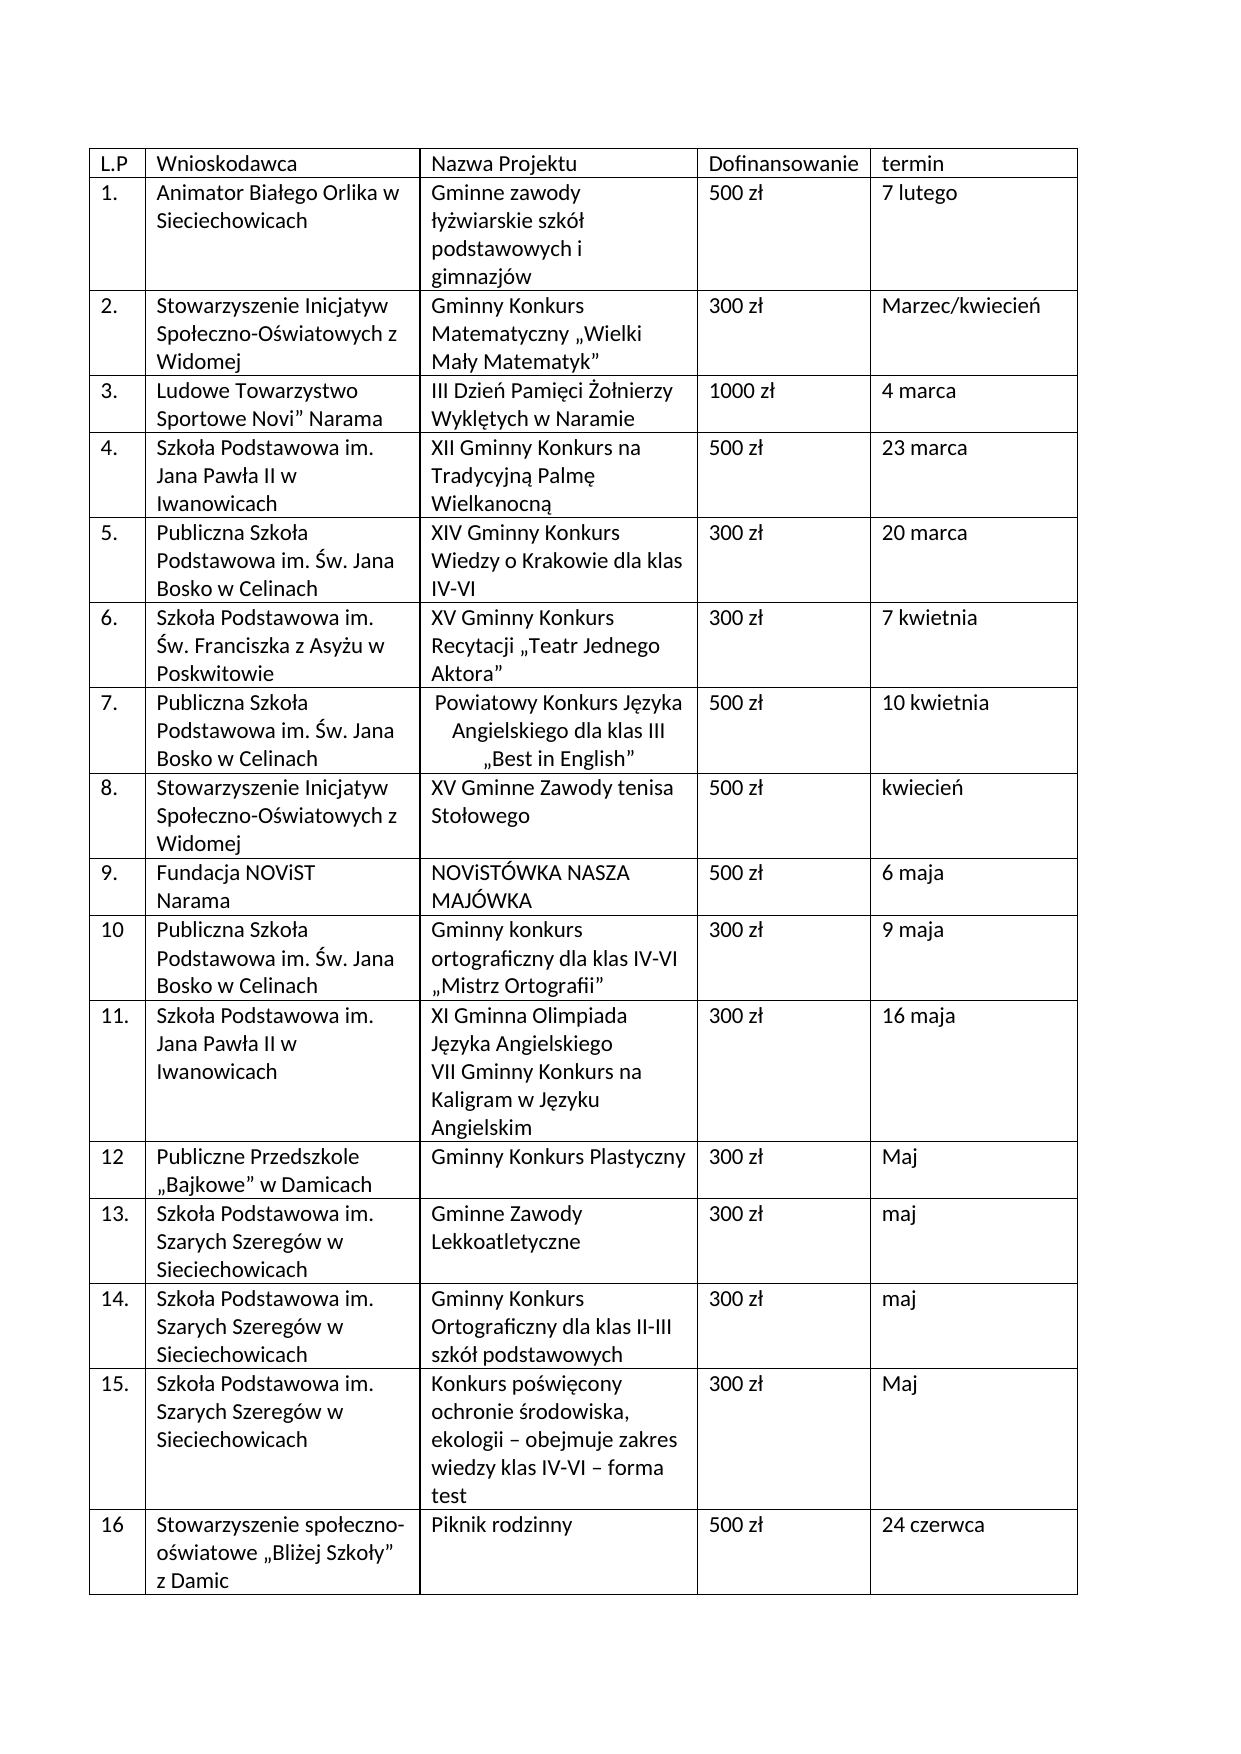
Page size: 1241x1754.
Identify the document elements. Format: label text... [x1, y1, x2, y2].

table_cell 7 lutego [871, 178, 1077, 290]
table_cell maj [871, 1284, 1077, 1368]
table_cell Piknik rodzinny [421, 1510, 697, 1594]
table_cell 7 kwietnia [871, 603, 1077, 687]
table_cell Gminny Konkurs Ortograficzny dla klas II-III szkół podstawowych [421, 1284, 697, 1368]
table_cell 300 zł [698, 916, 870, 1000]
table_cell Szkoła Podstawowa im. Św. Franciszka z Asyżu w Poskwitowie [146, 603, 419, 687]
table_cell Fundacja NOViST Narama [146, 859, 419, 914]
table_cell Publiczna Szkoła Podstawowa im. Św. Jana Bosko w Celinach [146, 518, 419, 602]
table_cell Gminne Zawody Lekkoatletyczne [421, 1199, 697, 1283]
table_cell XV Gminny Konkurs Recytacji „Teatr Jednego Aktora” [421, 603, 697, 687]
table_cell 500 zł [698, 433, 870, 517]
table_cell 300 zł [698, 1142, 870, 1198]
table_header Wnioskodawca [146, 149, 419, 177]
table_cell 16 maja [871, 1001, 1077, 1141]
table_cell Gminny konkurs ortograficzny dla klas IV-VI „Mistrz Ortografii” [421, 916, 697, 1000]
table_cell Publiczna Szkoła Podstawowa im. Św. Jana Bosko w Celinach [146, 688, 419, 772]
table_cell Gminny Konkurs Plastyczny [421, 1142, 697, 1198]
table_cell 23 marca [871, 433, 1077, 517]
table_cell 4 marca [871, 376, 1077, 432]
table_cell 20 marca [871, 518, 1077, 602]
table_cell Szkoła Podstawowa im. Szarych Szeregów w Sieciechowicach [146, 1369, 419, 1509]
table_cell Stowarzyszenie Inicjatyw Społeczno-Oświatowych z Widomej [146, 774, 419, 857]
table_cell 1000 zł [698, 376, 870, 432]
table_cell Publiczna Szkoła Podstawowa im. Św. Jana Bosko w Celinach [146, 916, 419, 1000]
table_cell Szkoła Podstawowa im. Szarych Szeregów w Sieciechowicach [146, 1199, 419, 1283]
table_cell 6 maja [871, 859, 1077, 914]
table_cell 11. [90, 1001, 145, 1141]
table_cell 13. [90, 1199, 145, 1283]
table_cell 9. [90, 859, 145, 914]
table_header Dofinansowanie [698, 149, 870, 177]
table_cell 14. [90, 1284, 145, 1368]
table_cell Publiczne Przedszkole „Bajkowe” w Damicach [146, 1142, 419, 1198]
table_cell Gminne zawody łyżwiarskie szkół podstawowych i gimnazjów [421, 178, 697, 290]
table_cell 500 zł [698, 178, 870, 290]
table_cell Ludowe Towarzystwo Sportowe Novi” Narama [146, 376, 419, 432]
table_cell 500 zł [698, 1510, 870, 1594]
table_cell 6. [90, 603, 145, 687]
table_cell 500 zł [698, 688, 870, 772]
table_cell III Dzień Pamięci Żołnierzy Wyklętych w Naramie [421, 376, 697, 432]
table_cell Animator Białego Orlika w Sieciechowicach [146, 178, 419, 290]
table_cell 500 zł [698, 859, 870, 914]
table_header termin [871, 149, 1077, 177]
table_cell Szkoła Podstawowa im. Jana Pawła II w Iwanowicach [146, 1001, 419, 1141]
table_cell 8. [90, 774, 145, 857]
table_cell 500 zł [698, 774, 870, 857]
table_cell kwiecień [871, 774, 1077, 857]
table_cell Gminny Konkurs Matematyczny „Wielki Mały Matematyk” [421, 291, 697, 375]
table_cell NOViSTÓWKA NASZA MAJÓWKA [421, 859, 697, 914]
table_cell XV Gminne Zawody tenisa Stołowego [421, 774, 697, 857]
table_cell Stowarzyszenie społeczno-oświatowe „Bliżej Szkoły” z Damic [146, 1510, 419, 1594]
table_header L.P [90, 149, 145, 177]
table_cell Konkurs poświęcony ochronie środowiska, ekologii – obejmuje zakres wiedzy klas IV-VI – forma test [421, 1369, 697, 1509]
table_cell 300 zł [698, 1199, 870, 1283]
table_cell 16 [90, 1510, 145, 1594]
table_cell Marzec/kwiecień [871, 291, 1077, 375]
table_cell Szkoła Podstawowa im. Szarych Szeregów w Sieciechowicach [146, 1284, 419, 1368]
table_cell 9 maja [871, 916, 1077, 1000]
table_cell 300 zł [698, 603, 870, 687]
table_cell 300 zł [698, 1001, 870, 1141]
table_cell Maj [871, 1369, 1077, 1509]
table_cell Powiatowy Konkurs Języka Angielskiego dla klas III „Best in English” [421, 688, 697, 772]
table_header Nazwa Projektu [421, 149, 697, 177]
table_cell 4. [90, 433, 145, 517]
table_cell 2. [90, 291, 145, 375]
table_cell Szkoła Podstawowa im. Jana Pawła II w Iwanowicach [146, 433, 419, 517]
table_cell 5. [90, 518, 145, 602]
table_cell Stowarzyszenie Inicjatyw Społeczno-Oświatowych z Widomej [146, 291, 419, 375]
table_cell XI Gminna Olimpiada Języka Angielskiego VII Gminny Konkurs na Kaligram w Języku Angielskim [421, 1001, 697, 1141]
table_cell 15. [90, 1369, 145, 1509]
table_cell 10 kwietnia [871, 688, 1077, 772]
table_cell 300 zł [698, 1369, 870, 1509]
table_cell XII Gminny Konkurs na Tradycyjną Palmę Wielkanocną [421, 433, 697, 517]
table_cell XIV Gminny Konkurs Wiedzy o Krakowie dla klas IV-VI [421, 518, 697, 602]
table_cell 24 czerwca [871, 1510, 1077, 1594]
table_cell 10 [90, 916, 145, 1000]
table_cell 1. [90, 178, 145, 290]
table_cell 300 zł [698, 291, 870, 375]
table_cell maj [871, 1199, 1077, 1283]
table_cell 300 zł [698, 1284, 870, 1368]
table_cell 12 [90, 1142, 145, 1198]
table_cell 7. [90, 688, 145, 772]
table_cell 300 zł [698, 518, 870, 602]
table_cell Maj [871, 1142, 1077, 1198]
table_cell 3. [90, 376, 145, 432]
